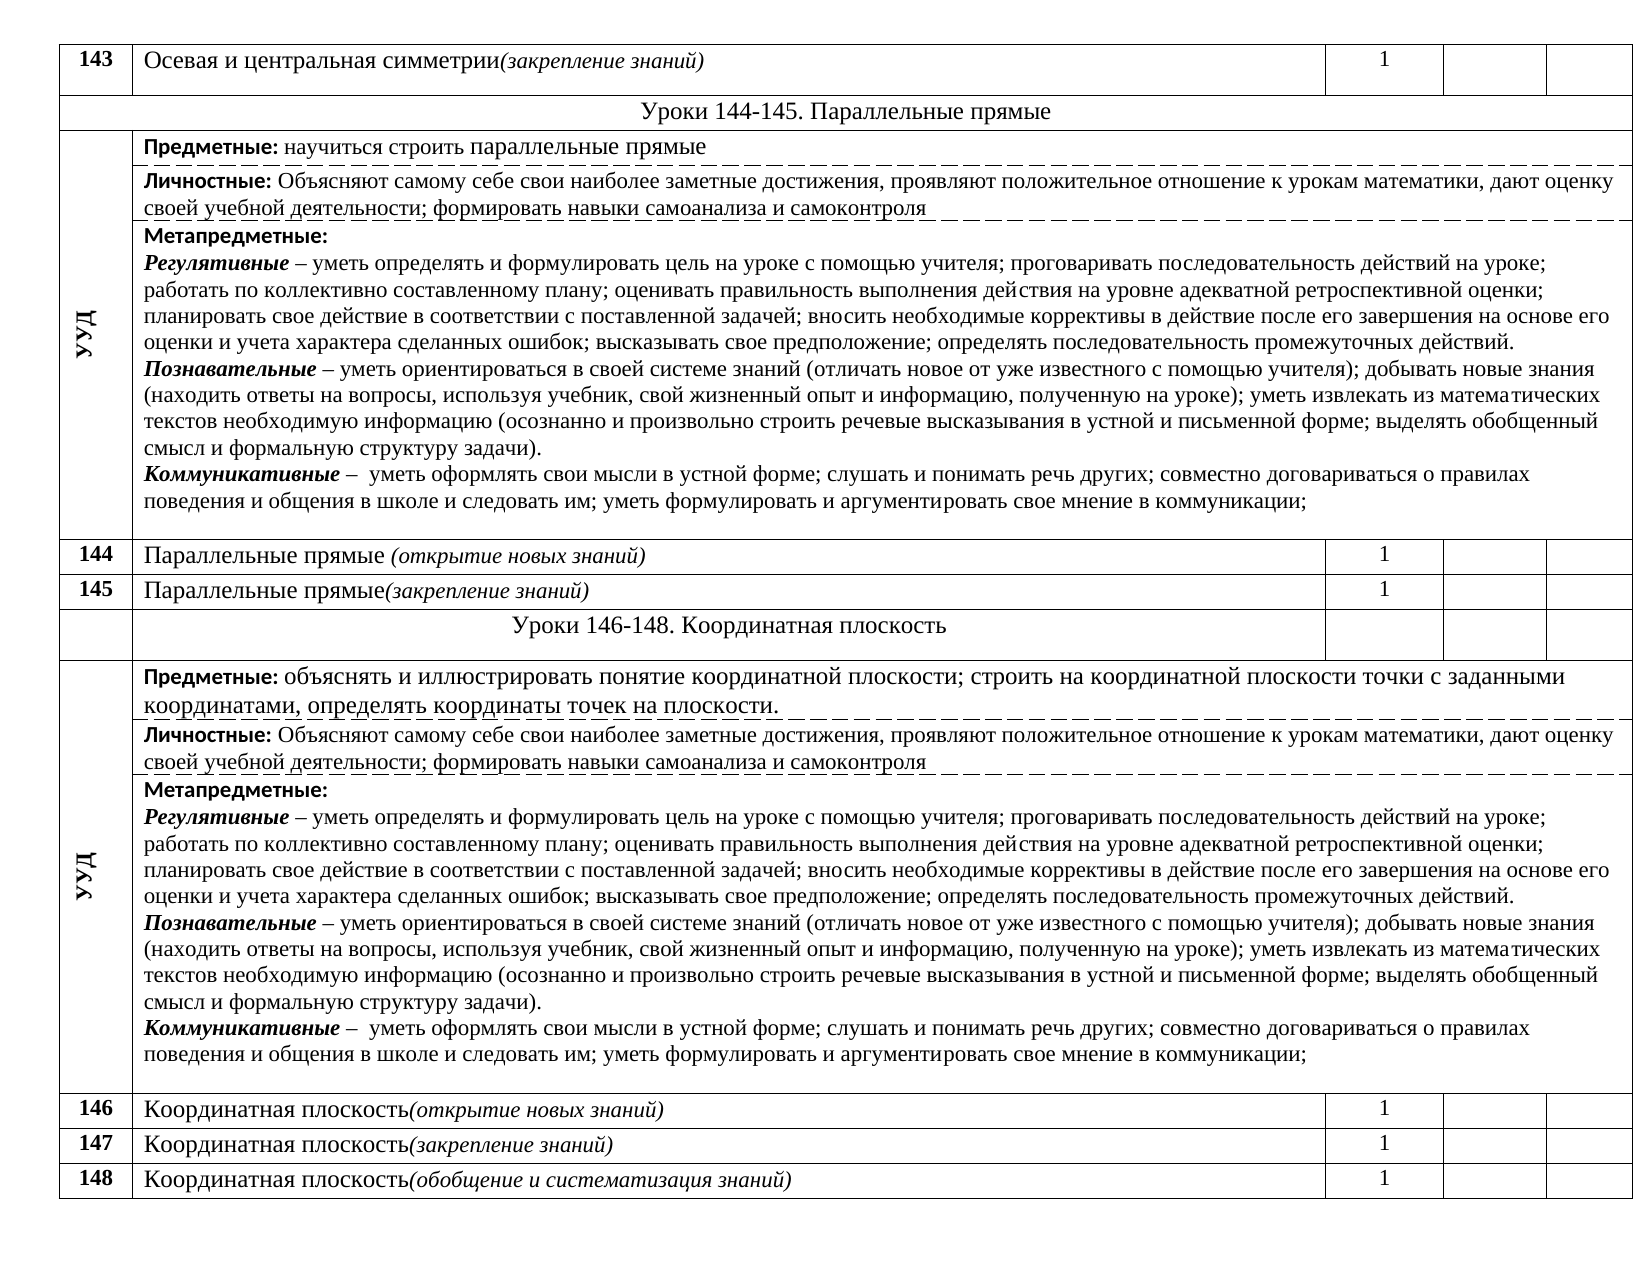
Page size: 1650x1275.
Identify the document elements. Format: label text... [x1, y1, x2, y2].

table_cell [1444, 540, 1546, 574]
table_cell 144 [60, 540, 132, 574]
table_cell Уроки 144-145. Параллельные прямые [60, 96, 1632, 130]
table_cell 1 [1326, 575, 1443, 609]
table_cell [1444, 575, 1546, 609]
table_cell Координатная плоскость(открытие новых знаний) [133, 1094, 1325, 1128]
table_cell УУД [60, 131, 132, 539]
table_cell [1547, 1129, 1632, 1163]
table_cell 148 [60, 1164, 132, 1198]
table_cell 143 [60, 45, 132, 95]
table_cell Личностные: Объясняют самому себе свои наиболее заметные достижения, проявляют положительное отношение к урокам математики, дают оценку своей учебной деятельности; формировать навыки самоанализа и самоконтроля [133, 719, 1632, 774]
table_cell [1547, 575, 1632, 609]
table_cell 146 [60, 1094, 132, 1128]
table_cell Координатная плоскость(закрепление знаний) [133, 1129, 1325, 1163]
table_cell Параллельные прямые (открытие новых знаний) [133, 540, 1325, 574]
table_cell УУД [60, 661, 132, 1093]
table_cell [1547, 540, 1632, 574]
table_cell 1 [1326, 1094, 1443, 1128]
table_cell [1444, 1164, 1546, 1198]
table_cell Предметные: объяснять и иллюстрировать понятие координатной плоскости; строить на координатной плоскости точки с заданными координатами, определять координаты точек на плоскости. [133, 661, 1632, 719]
table_cell [1326, 610, 1443, 660]
table_cell [1547, 1094, 1632, 1128]
table_cell Осевая и центральная симметрии(закрепление знаний) [133, 45, 1325, 95]
table_cell [60, 610, 132, 660]
table_cell [1547, 1164, 1632, 1198]
table_cell Личностные: Объясняют самому себе свои наиболее заметные достижения, проявляют положительное отношение к урокам математики, дают оценку своей учебной деятельности; формировать навыки самоанализа и самоконтроля [133, 165, 1632, 220]
table_cell 147 [60, 1129, 132, 1163]
table_cell Уроки 146-148. Координатная плоскость [133, 610, 1325, 660]
table_cell 145 [60, 575, 132, 609]
table_cell 1 [1326, 1164, 1443, 1198]
table_cell [1444, 610, 1546, 660]
table_cell Предметные: научиться строить параллельные прямые [133, 131, 1632, 165]
table_cell 1 [1326, 1129, 1443, 1163]
table_cell 1 [1326, 540, 1443, 574]
table_cell [1547, 610, 1632, 660]
table_cell 1 [1326, 45, 1443, 95]
table_cell Параллельные прямые(закрепление знаний) [133, 575, 1325, 609]
table_cell [1444, 1094, 1546, 1128]
table_cell [1444, 45, 1546, 95]
table_cell Координатная плоскость(обобщение и систематизация знаний) [133, 1164, 1325, 1198]
table_cell [1547, 45, 1632, 95]
table_cell [1444, 1129, 1546, 1163]
